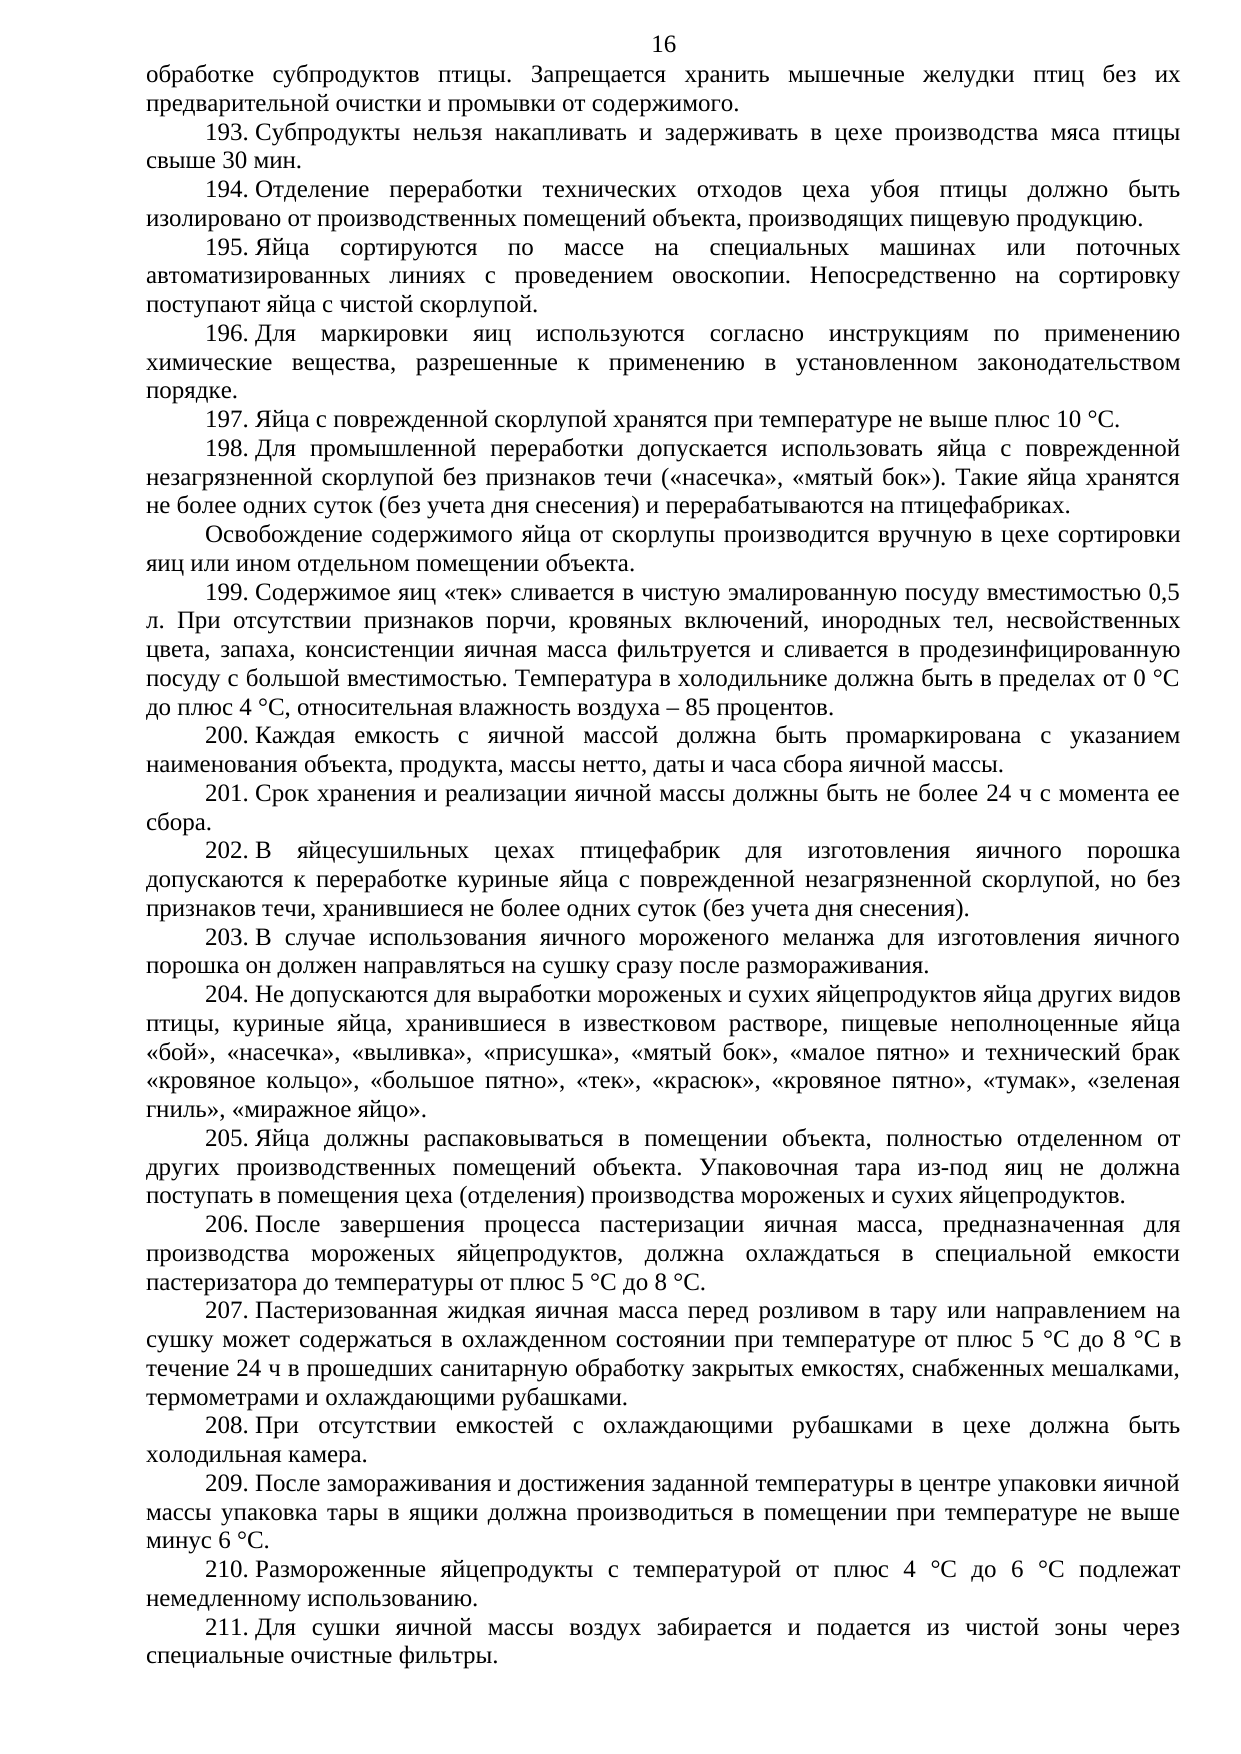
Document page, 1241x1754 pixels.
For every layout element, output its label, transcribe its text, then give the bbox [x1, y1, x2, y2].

text 206. После завершения процесса пастеризации яичная масса, предназначенная для производства мороженых яйцепродуктов, должна охлаждаться в специальной емкости пастеризатора до температуры от плюс 5 °С до 8 °С. [146, 1209, 1181, 1295]
text 209. После замораживания и достижения заданной температуры в центре упаковки яичной массы упаковка тары в ящики должна производиться в помещении при температуре не выше минус 6 °С. [146, 1468, 1181, 1554]
text 204. Не допускаются для выработки мороженых и сухих яйцепродуктов яйца других видов птицы, куриные яйца, хранившиеся в известковом растворе, пищевые неполноценные яйца «бой», «насечка», «выливка», «присушка», «мятый бок», «малое пятно» и технический брак «кровяное кольцо», «большое пятно», «тек», «красюк», «кровяное пятно», «тумак», «зеленая гниль», «миражное яйцо». [146, 979, 1181, 1123]
text 195. Яйца сортируются по массе на специальных машинах или поточных автоматизированных линиях с проведением овоскопии. Непосредственно на сортировку поступают яйца с чистой скорлупой. [146, 232, 1181, 318]
text 210. Размороженные яйцепродукты с температурой от плюс 4 °С до 6 °С подлежат немедленному использованию. [146, 1554, 1181, 1612]
text 196. Для маркировки яиц используются согласно инструкциям по применению химические вещества, разрешенные к применению в установленном законодательством порядке. [146, 318, 1181, 404]
text 200. Каждая емкость с яичной массой должна быть промаркирована с указанием наименования объекта, продукта, массы нетто, даты и часа сбора яичной массы. [146, 720, 1181, 778]
text 202. В яйцесушильных цехах птицефабрик для изготовления яичного порошка допускаются к переработке куриные яйца с поврежденной незагрязненной скорлупой, но без признаков течи, хранившиеся не более одних суток (без учета дня снесения). [146, 835, 1181, 922]
text 207. Пастеризованная жидкая яичная масса перед розливом в тару или направлением на сушку может содержаться в охлажденном состоянии при температуре от плюс 5 °С до 8 °С в течение 24 ч в прошедших санитарную обработку закрытых емкостях, снабженных мешалками, термометрами и охлаждающими рубашками. [146, 1295, 1181, 1410]
text 211. Для сушки яичной массы воздух забирается и подается из чистой зоны через специальные очистные фильтры. [146, 1612, 1181, 1669]
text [146, 59, 1181, 117]
text 201. Срок хранения и реализации яичной массы должны быть не более 24 ч с момента ее сбора. [146, 778, 1181, 835]
text 205. Яйца должны распаковываться в помещении объекта, полностью отделенном от других производственных помещений объекта. Упаковочная тара из-под яиц не должна поступать в помещения цеха (отделения) производства мороженых и сухих яйцепродуктов. [146, 1123, 1181, 1209]
text 208. При отсутствии емкостей с охлаждающими рубашками в цехе должна быть холодильная камера. [146, 1410, 1181, 1468]
text Освобождение содержимого яйца от скорлупы производится вручную в цехе сортировки яиц или ином отдельном помещении объекта. [146, 519, 1181, 577]
text 199. Содержимое яиц «тек» сливается в чистую эмалированную посуду вместимостью 0,5 л. При отсутствии признаков порчи, кровяных включений, инородных тел, несвойственных цвета, запаха, консистенции яичная масса фильтруется и сливается в продезинфицированную посуду с большой вместимостью. Температура в холодильнике должна быть в пределах от 0 °С до плюс 4 °С, относительная влажность воздуха – 85 процентов. [146, 577, 1181, 720]
text 198. Для промышленной переработки допускается использовать яйца с поврежденной незагрязненной скорлупой без признаков течи («насечка», «мятый бок»). Такие яйца хранятся не более одних суток (без учета дня снесения) и перерабатываются на птицефабриках. [146, 433, 1181, 519]
text 194. Отделение переработки технических отходов цеха убоя птицы должно быть изолировано от производственных помещений объекта, производящих пищевую продукцию. [146, 174, 1181, 232]
text 193. Субпродукты нельзя накапливать и задерживать в цехе производства мяса птицы свыше 30 мин. [146, 117, 1181, 174]
text 203. В случае использования яичного мороженого меланжа для изготовления яичного порошка он должен направляться на сушку сразу после размораживания. [146, 922, 1181, 979]
text 197. Яйца с поврежденной скорлупой хранятся при температуре не выше плюс 10 °С. [146, 404, 1181, 433]
